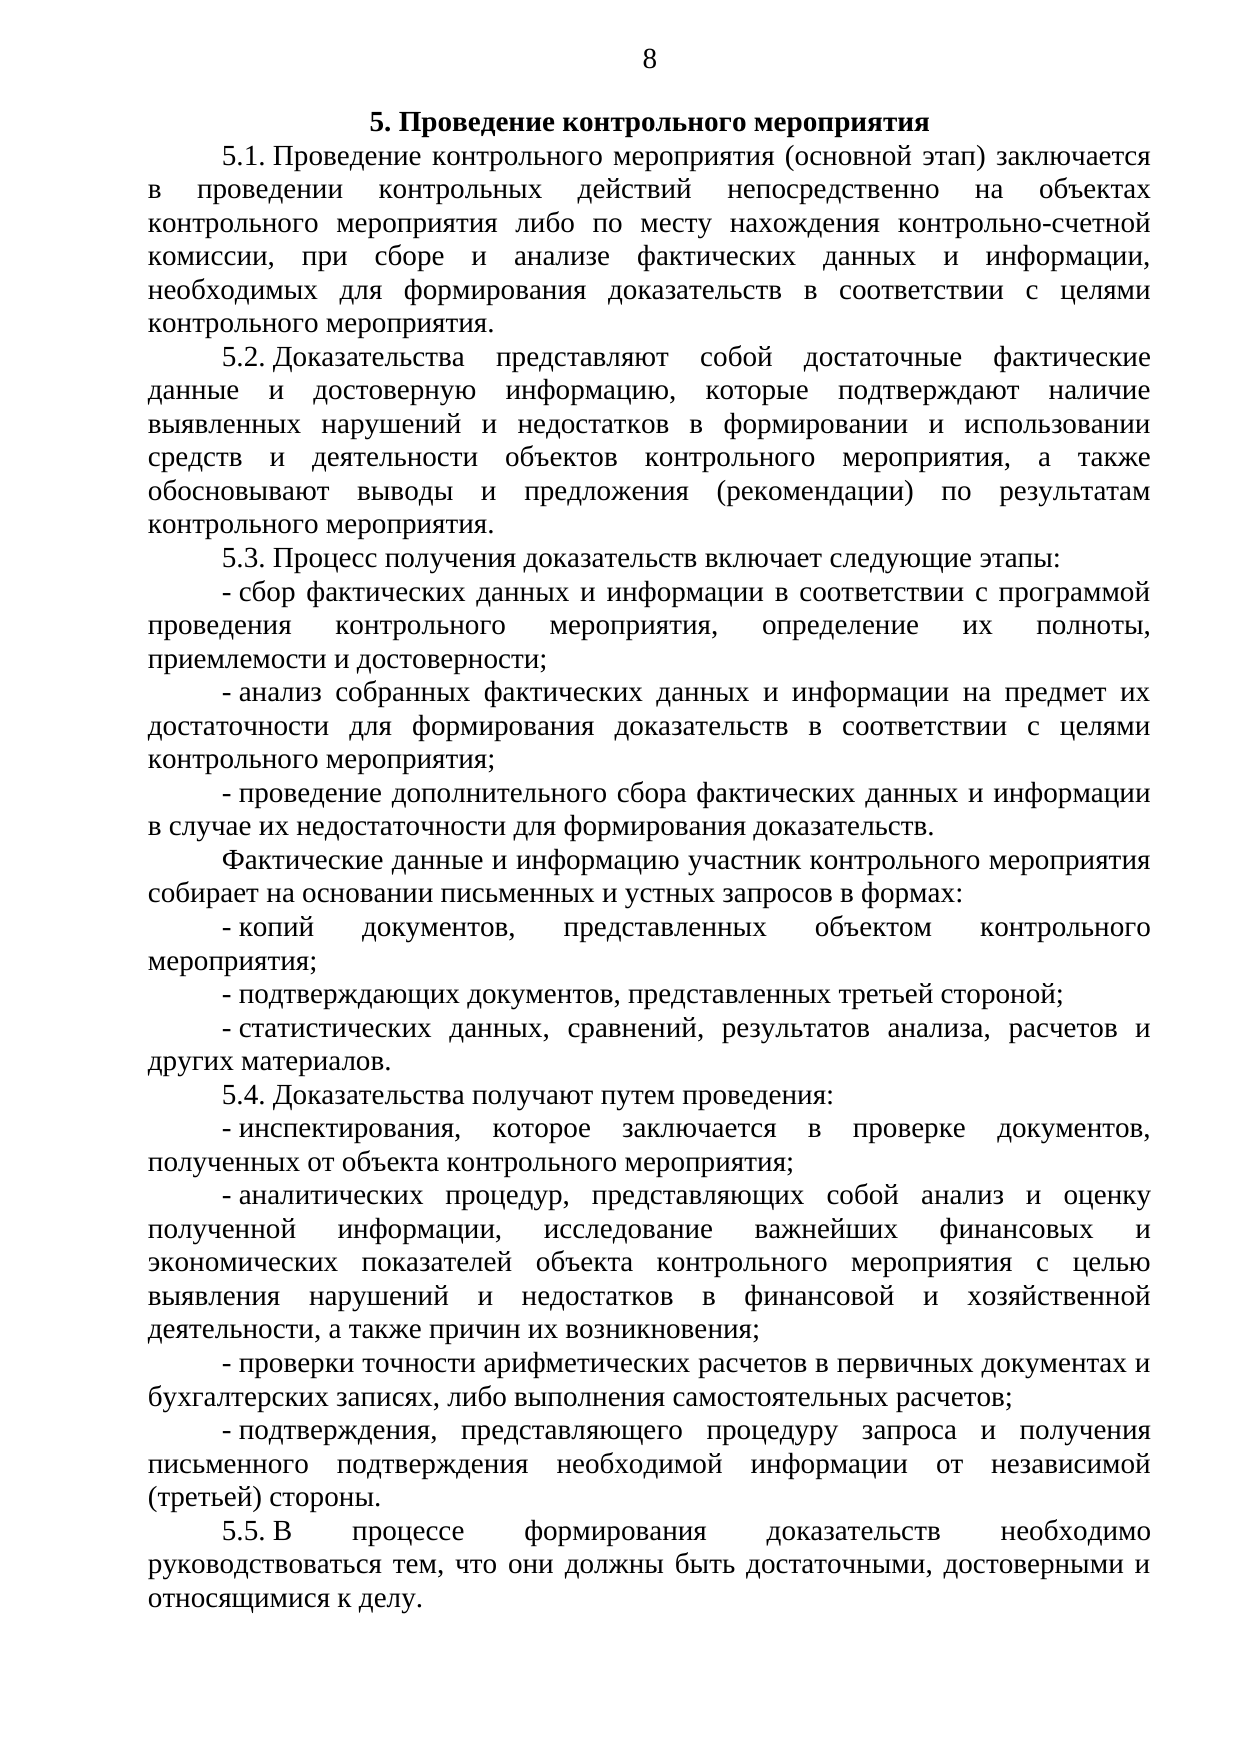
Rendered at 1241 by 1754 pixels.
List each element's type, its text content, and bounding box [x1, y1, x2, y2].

text - подтверждения, представляющего процедуру запроса и получения письменного подтверждения необходимой информации от независимой (третьей) стороны. [148, 1412, 1152, 1513]
text - анализ собранных фактических данных и информации на предмет их достаточности для формирования доказательств в соответствии с целями контрольного мероприятия; [148, 674, 1152, 775]
text - инспектирования, которое заключается в проверке документов, полученных от объекта контрольного мероприятия; [148, 1110, 1152, 1177]
text - проведение дополнительного сбора фактических данных и информации в случае их недостаточности для формирования доказательств. [148, 775, 1152, 842]
text - копий документов, представленных объектом контрольного мероприятия; [148, 909, 1152, 976]
text - статистических данных, сравнений, результатов анализа, расчетов и других материалов. [148, 1010, 1152, 1077]
text 5.4. Доказательства получают путем проведения: [148, 1077, 1152, 1110]
text - аналитических процедур, представляющих собой анализ и оценку полученной информации, исследование важнейших финансовых и экономических показателей объекта контрольного мероприятия с целью выявления нарушений и недостатков в финансовой и хозяйственной деятельности, а также причин их возникновения; [148, 1177, 1152, 1345]
text 5.3. Процесс получения доказательств включает следующие этапы: [148, 540, 1152, 574]
text 5. Проведение контрольного мероприятия [148, 104, 1152, 138]
text 5.2. Доказательства представляют собой достаточные фактические данные и достоверную информацию, которые подтверждают наличие выявленных нарушений и недостатков в формировании и использовании средств и деятельности объектов контрольного мероприятия, а также обосновывают выводы и предложения (рекомендации) по результатам контрольного мероприятия. [148, 339, 1152, 540]
text Фактические данные и информацию участник контрольного мероприятия собирает на основании письменных и устных запросов в формах: [148, 842, 1152, 909]
text - подтверждающих документов, представленных третьей стороной; [148, 976, 1152, 1010]
text - проверки точности арифметических расчетов в первичных документах и бухгалтерских записях, либо выполнения самостоятельных расчетов; [148, 1345, 1152, 1412]
text 5.1. Проведение контрольного мероприятия (основной этап) заключается в проведении контрольных действий непосредственно на объектах контрольного мероприятия либо по месту нахождения контрольно-счетной комиссии, при сборе и анализе фактических данных и информации, необходимых для формирования доказательств в соответствии с целями контрольного мероприятия. [148, 138, 1152, 339]
text 5.5. В процессе формирования доказательств необходимо руководствоваться тем, что они должны быть достаточными, достоверными и относящимися к делу. [148, 1513, 1152, 1613]
text - сбор фактических данных и информации в соответствии с программой проведения контрольного мероприятия, определение их полноты, приемлемости и достоверности; [148, 574, 1152, 674]
